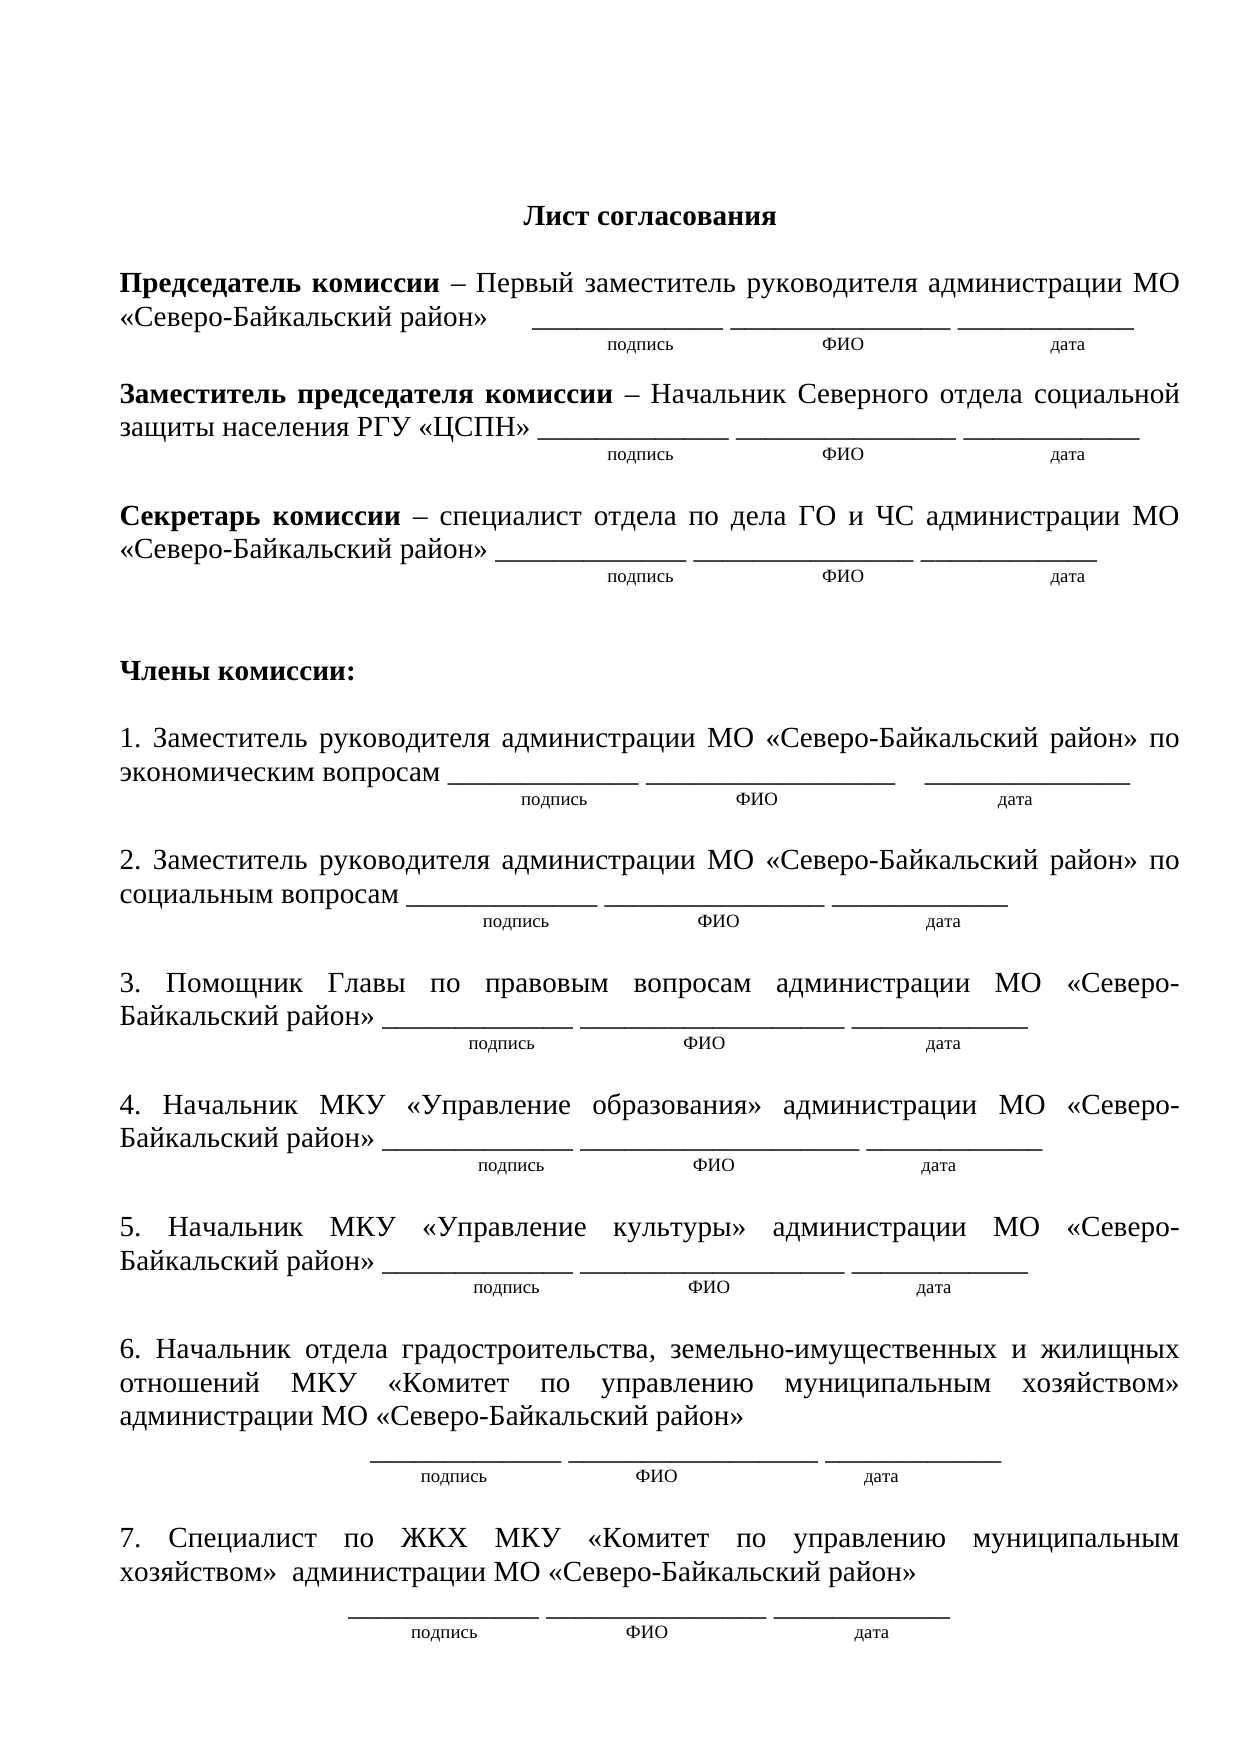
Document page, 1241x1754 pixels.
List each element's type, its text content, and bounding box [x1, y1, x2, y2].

text Лист согласования [119, 198, 1181, 232]
text 4. Начальник МКУ «Управление образования» администрации МО «Северо-Байкальский район» _____________ ___________________ ____________ [119, 1087, 1181, 1154]
text подпись ФИО дата [119, 787, 1181, 809]
text подпись ФИО дата [119, 443, 1181, 464]
text Заместитель председателя комиссии – Начальник Северного отдела социальной защиты населения РГУ «ЦСПН» _____________ _______________ ____________ [119, 376, 1181, 443]
text подпись ФИО дата [119, 333, 1181, 354]
text Члены комиссии: [119, 653, 1181, 687]
text подпись ФИО дата [119, 1032, 1181, 1053]
text 2. Заместитель руководителя администрации МО «Северо-Байкальский район» по социальным вопросам _____________ _______________ ____________ [119, 842, 1181, 909]
text подпись ФИО дата [119, 1621, 1181, 1643]
text подпись ФИО дата [119, 565, 1181, 587]
text подпись ФИО дата [119, 1154, 1181, 1176]
text подпись ФИО дата [119, 1276, 1181, 1298]
text подпись ФИО дата [119, 1465, 1181, 1487]
text 5. Начальник МКУ «Управление культуры» администрации МО «Северо-Байкальский район» _____________ __________________ ____________ [119, 1209, 1181, 1276]
text Секретарь комиссии – специалист отдела по дела ГО и ЧС администрации МО «Северо-Байкальский район» _____________ _______________ ____________ [119, 498, 1181, 565]
text _____________ _______________ ____________ [119, 1588, 1181, 1621]
text _____________ _________________ ____________ [119, 1432, 1181, 1465]
text 1. Заместитель руководителя администрации МО «Северо-Байкальский район» по экономическим вопросам _____________ _________________ ______________ [119, 720, 1181, 787]
text 7. Специалист по ЖКХ МКУ «Комитет по управлению муниципальным хозяйством» администрации МО «Северо-Байкальский район» [119, 1521, 1181, 1588]
text Председатель комиссии – Первый заместитель руководителя администрации МО «Северо-Байкальский район» _____________ _______________ ____________ [119, 266, 1181, 333]
text 3. Помощник Главы по правовым вопросам администрации МО «Северо-Байкальский район» _____________ __________________ ____________ [119, 965, 1181, 1032]
text подпись ФИО дата [119, 909, 1181, 931]
text 6. Начальник отдела градостроительства, земельно-имущественных и жилищных отношений МКУ «Комитет по управлению муниципальным хозяйством» администрации МО «Северо-Байкальский район» [119, 1331, 1181, 1432]
